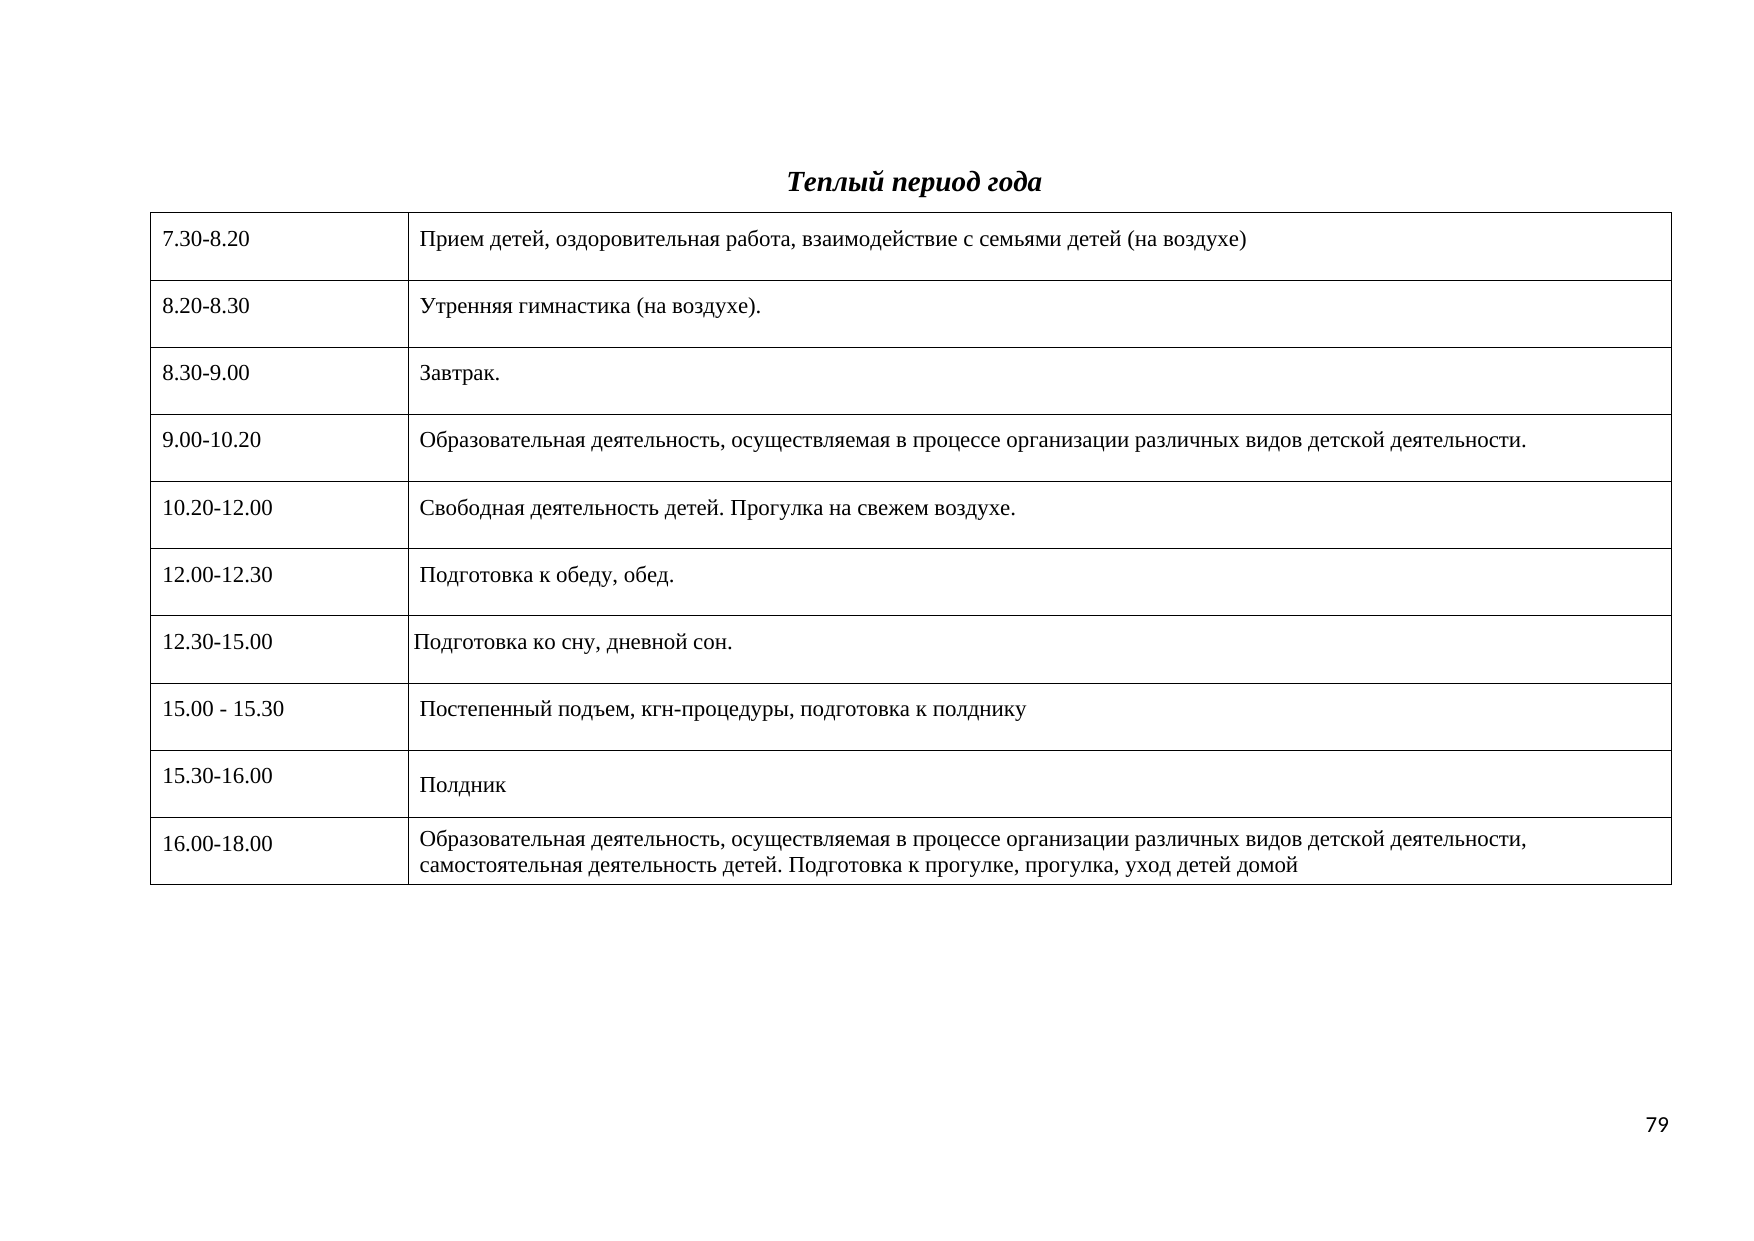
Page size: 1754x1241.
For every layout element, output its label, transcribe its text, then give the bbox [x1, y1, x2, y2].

table_cell Свободная деятельность детей. Прогулка на свежем воздухе. [409, 482, 1671, 548]
table_cell 10.20-12.00 [151, 482, 408, 548]
table_cell 8.20-8.30 [151, 281, 408, 347]
table_cell 12.30-15.00 [151, 616, 408, 683]
table_cell 15.30-16.00 [151, 751, 408, 817]
table_cell Завтрак. [409, 348, 1671, 414]
table_cell 8.30-9.00 [151, 348, 408, 414]
table_cell 16.00-18.00 [151, 818, 408, 884]
table_cell Образовательная деятельность, осуществляемая в процессе организации различных видов детской деятельности. [409, 415, 1671, 481]
table_cell 15.00 - 15.30 [151, 684, 408, 750]
table_cell Утренняя гимнастика (на воздухе). [409, 281, 1671, 347]
table_cell Образовательная деятельность, осуществляемая в процессе организации различных видов детской деятельности, самостоятельная деятельность детей. Подготовка к прогулке, прогулка, уход детей домой [409, 818, 1671, 884]
table_cell Подготовка ко сну, дневной сон. [409, 616, 1671, 683]
table_cell 9.00-10.20 [151, 415, 408, 481]
table_header Прием детей, оздоровительная работа, взаимодействие с семьями детей (на воздухе) [409, 213, 1671, 279]
text Теплый период года [162, 164, 1668, 198]
table_cell 12.00-12.30 [151, 549, 408, 615]
table_cell Полдник [409, 751, 1671, 817]
table_cell Подготовка к обеду, обед. [409, 549, 1671, 615]
table_cell Постепенный подъем, кгн-процедуры, подготовка к полднику [409, 684, 1671, 750]
table_header 7.30-8.20 [151, 213, 408, 279]
